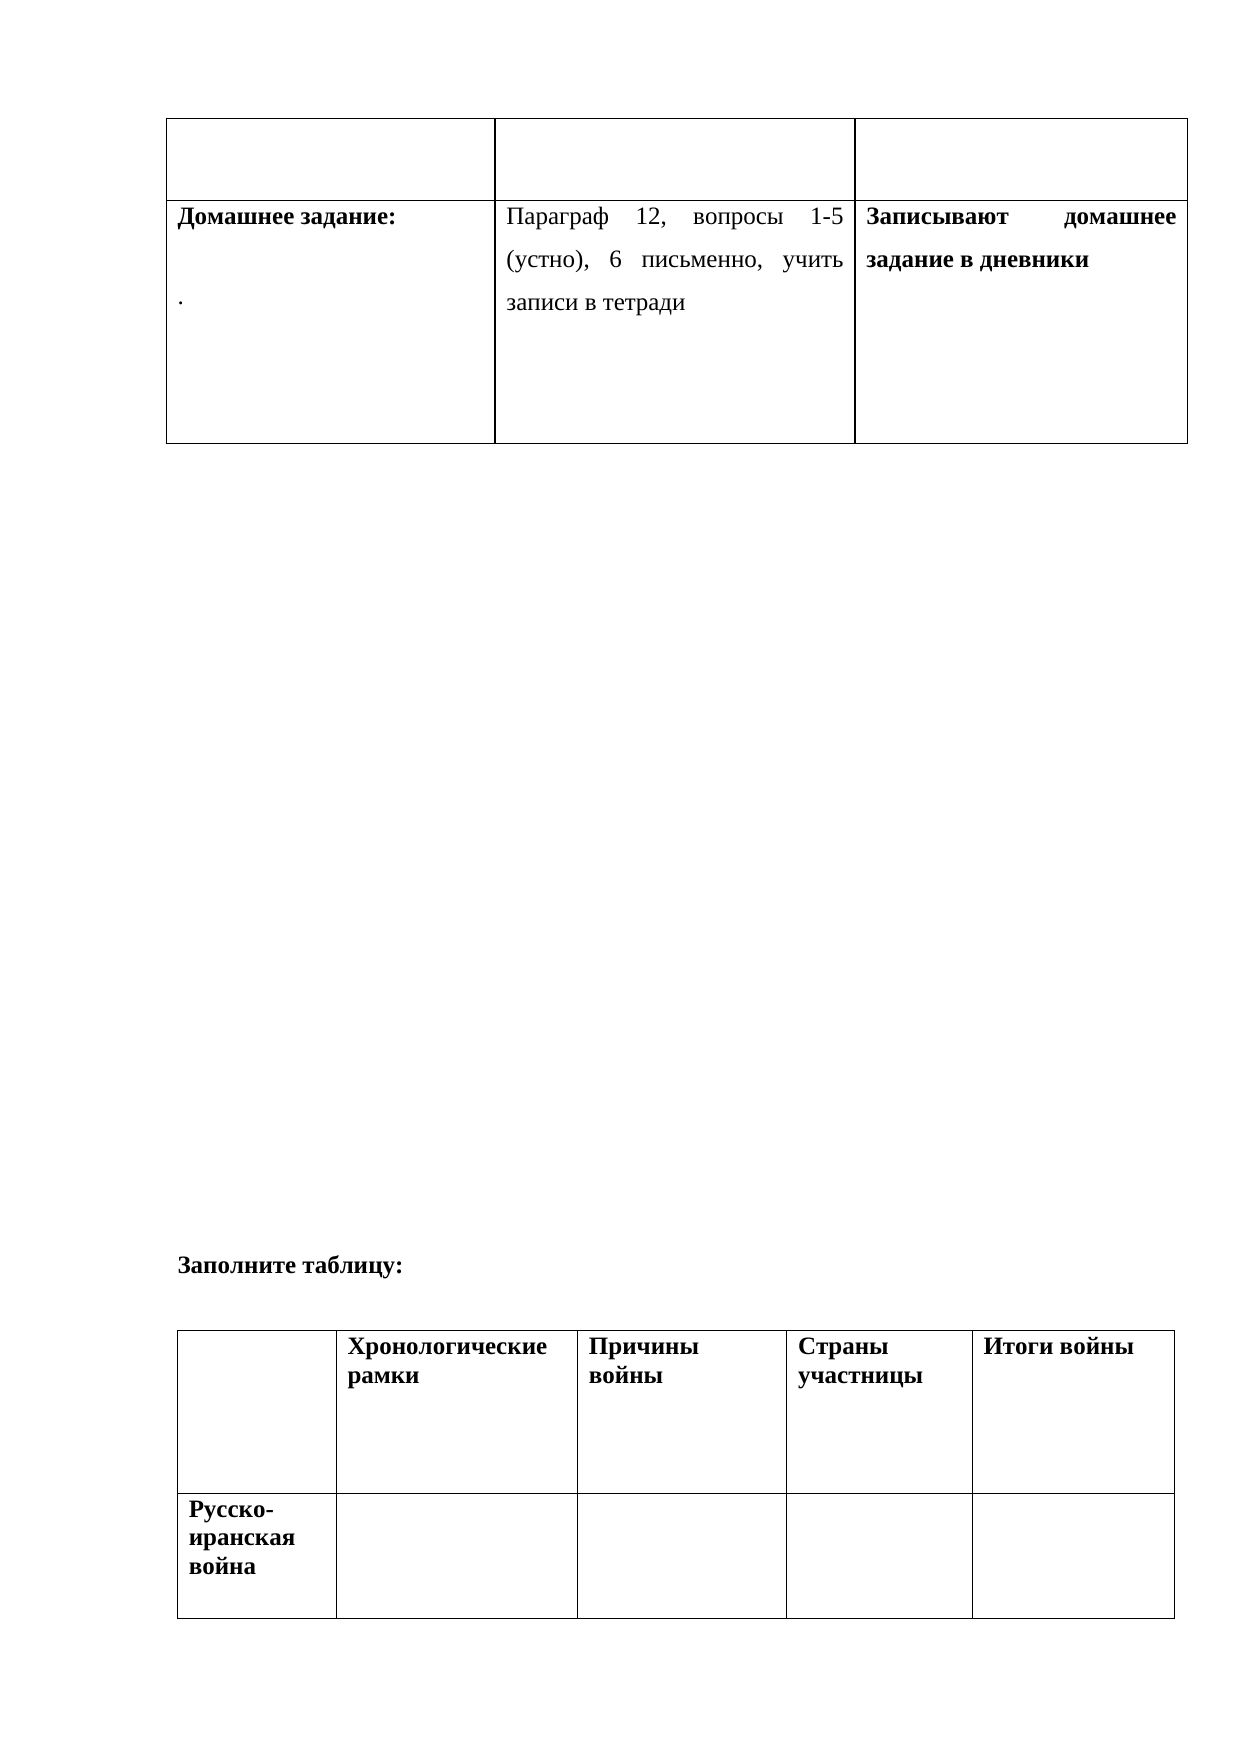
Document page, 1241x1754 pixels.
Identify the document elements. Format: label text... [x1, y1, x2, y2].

table_header Страны участницы [787, 1331, 972, 1493]
table_cell [337, 1494, 577, 1617]
table_header Причины войны [578, 1331, 786, 1493]
table_cell Домашнее задание: . [167, 201, 494, 442]
table_cell [578, 1494, 786, 1617]
table_header Итоги войны [973, 1331, 1174, 1493]
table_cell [856, 119, 1187, 200]
table_cell Параграф 12, вопросы 1-5 (устно), 6 письменно, учить записи в тетради [496, 201, 854, 442]
text Заполните таблицу: [177, 1250, 1152, 1278]
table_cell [496, 119, 854, 200]
table_cell [787, 1494, 972, 1617]
table_cell [973, 1494, 1174, 1617]
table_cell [178, 1494, 336, 1617]
table_header Хронологические рамки [337, 1331, 577, 1493]
table_header [178, 1331, 336, 1493]
table_cell Записывают домашнее задание в дневники [856, 201, 1187, 442]
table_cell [167, 119, 494, 200]
